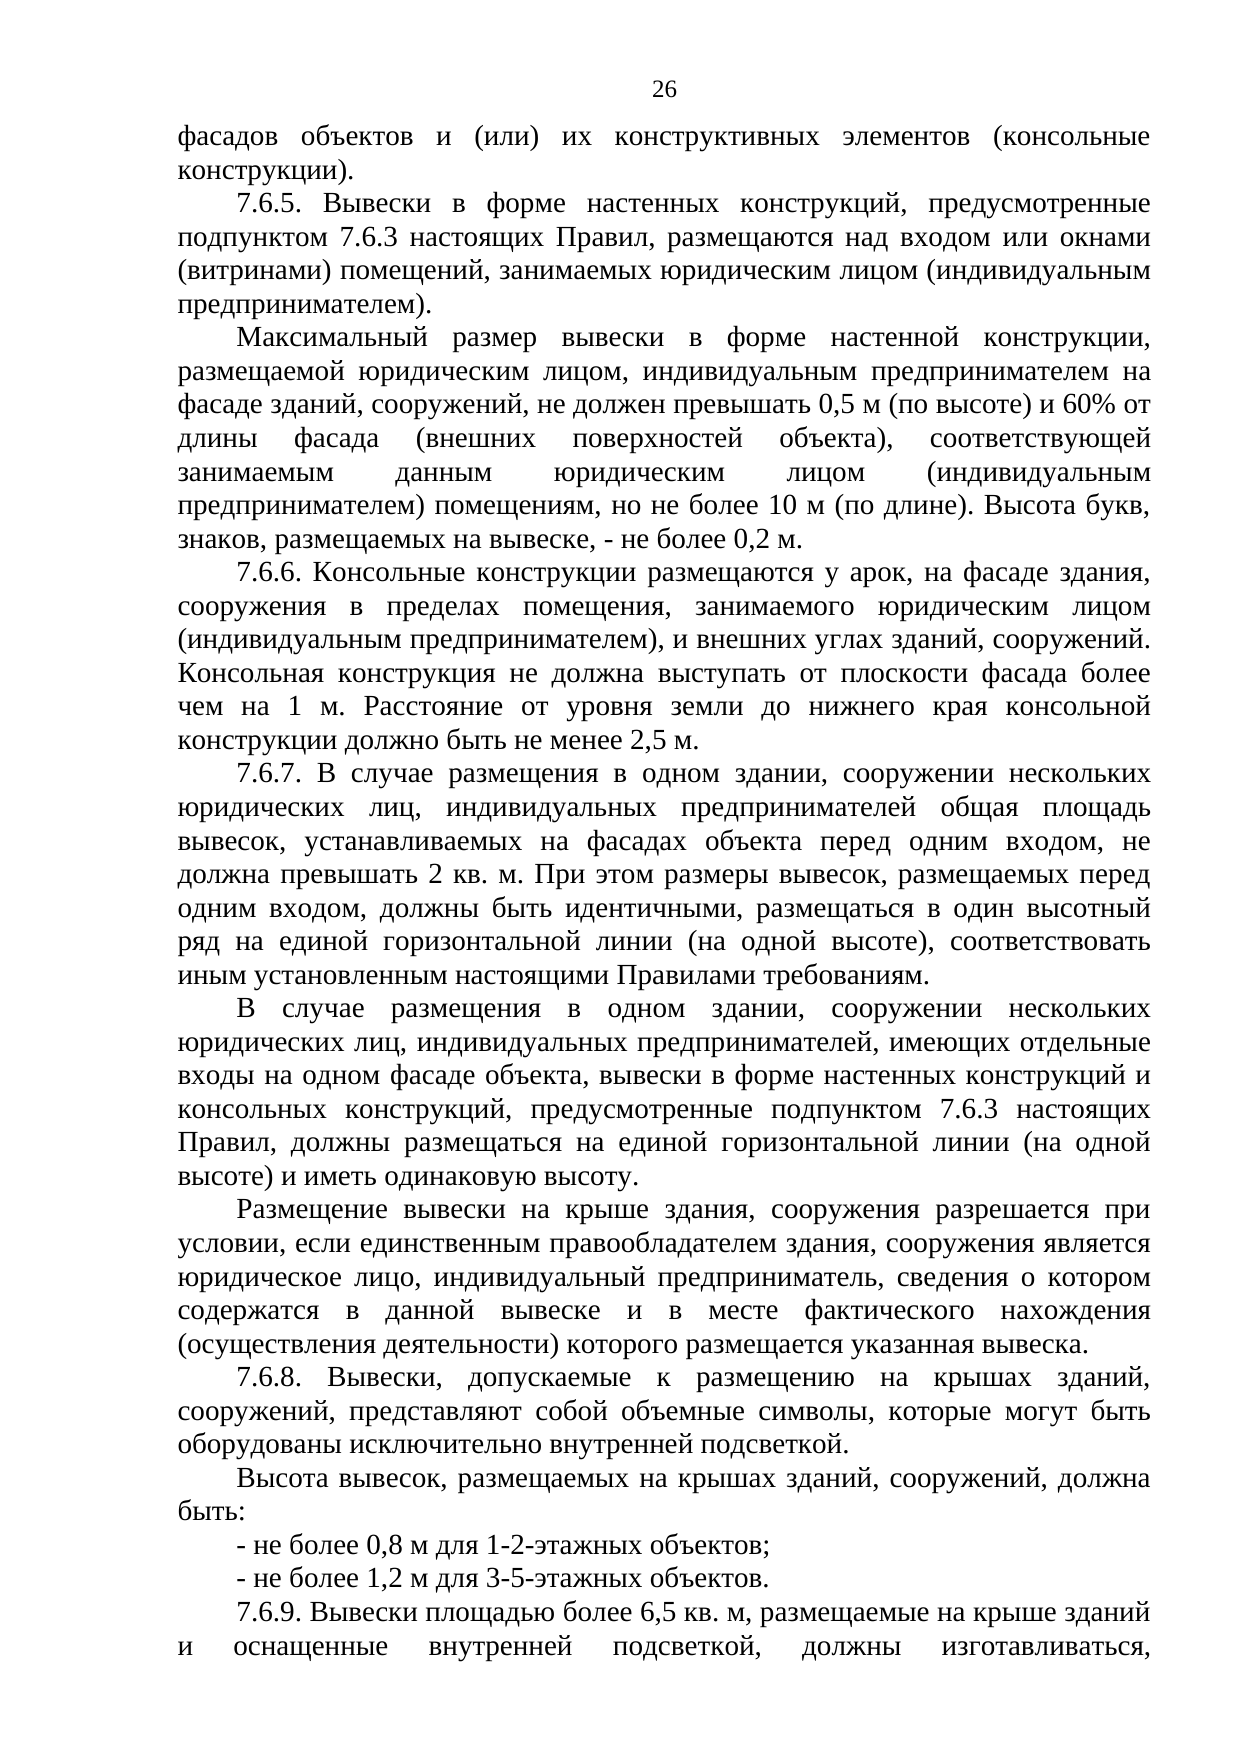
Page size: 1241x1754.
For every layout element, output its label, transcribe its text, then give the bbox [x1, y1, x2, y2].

text В случае размещения в одном здании, сооружении нескольких юридических лиц, индивидуальных предпринимателей, имеющих отдельные входы на одном фасаде объекта, вывески в форме настенных конструкций и консольных конструкций, предусмотренные подпунктом 7.6.3 настоящих Правил, должны размещаться на единой горизонтальной линии (на одной высоте) и иметь одинаковую высоту. [177, 990, 1152, 1192]
text 7.6.8. Вывески, допускаемые к размещению на крышах зданий, сооружений, представляют собой объемные символы, которые могут быть оборудованы исключительно внутренней подсветкой. [177, 1359, 1152, 1460]
text - не более 1,2 м для 3-5-этажных объектов. [177, 1561, 1152, 1594]
text 7.6.5. Вывески в форме настенных конструкций, предусмотренные подпунктом 7.6.3 настоящих Правил, размещаются над входом или окнами (витринами) помещений, занимаемых юридическим лицом (индивидуальным предпринимателем). [177, 185, 1152, 319]
text Высота вывесок, размещаемых на крышах зданий, сооружений, должна быть: [177, 1460, 1152, 1527]
text 7.6.6. Консольные конструкции размещаются у арок, на фасаде здания, сооружения в пределах помещения, занимаемого юридическим лицом (индивидуальным предпринимателем), и внешних углах зданий, сооружений. Консольная конструкция не должна выступать от плоскости фасада более чем на 1 м. Расстояние от уровня земли до нижнего края консольной конструкции должно быть не менее 2,5 м. [177, 554, 1152, 756]
text Максимальный размер вывески в форме настенной конструкции, размещаемой юридическим лицом, индивидуальным предпринимателем на фасаде зданий, сооружений, не должен превышать 0,5 м (по высоте) и 60% от длины фасада (внешних поверхностей объекта), соответствующей занимаемым данным юридическим лицом (индивидуальным предпринимателем) помещениям, но не более 10 м (по длине). Высота букв, знаков, размещаемых на вывеске, - не более 0,2 м. [177, 319, 1152, 554]
text - не более 0,8 м для 1-2-этажных объектов; [177, 1527, 1152, 1561]
text 7.6.7. В случае размещения в одном здании, сооружении нескольких юридических лиц, индивидуальных предпринимателей общая площадь вывесок, устанавливаемых на фасадах объекта перед одним входом, не должна превышать 2 кв. м. При этом размеры вывесок, размещаемых перед одним входом, должны быть идентичными, размещаться в один высотный ряд на единой горизонтальной линии (на одной высоте), соответствовать иным установленным настоящими Правилами требованиям. [177, 756, 1152, 990]
text Размещение вывески на крыше здания, сооружения разрешается при условии, если единственным правообладателем здания, сооружения является юридическое лицо, индивидуальный предприниматель, сведения о котором содержатся в данной вывеске и в месте фактического нахождения (осуществления деятельности) которого размещается указанная вывеска. [177, 1192, 1152, 1359]
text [177, 1594, 1152, 1661]
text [177, 118, 1152, 185]
